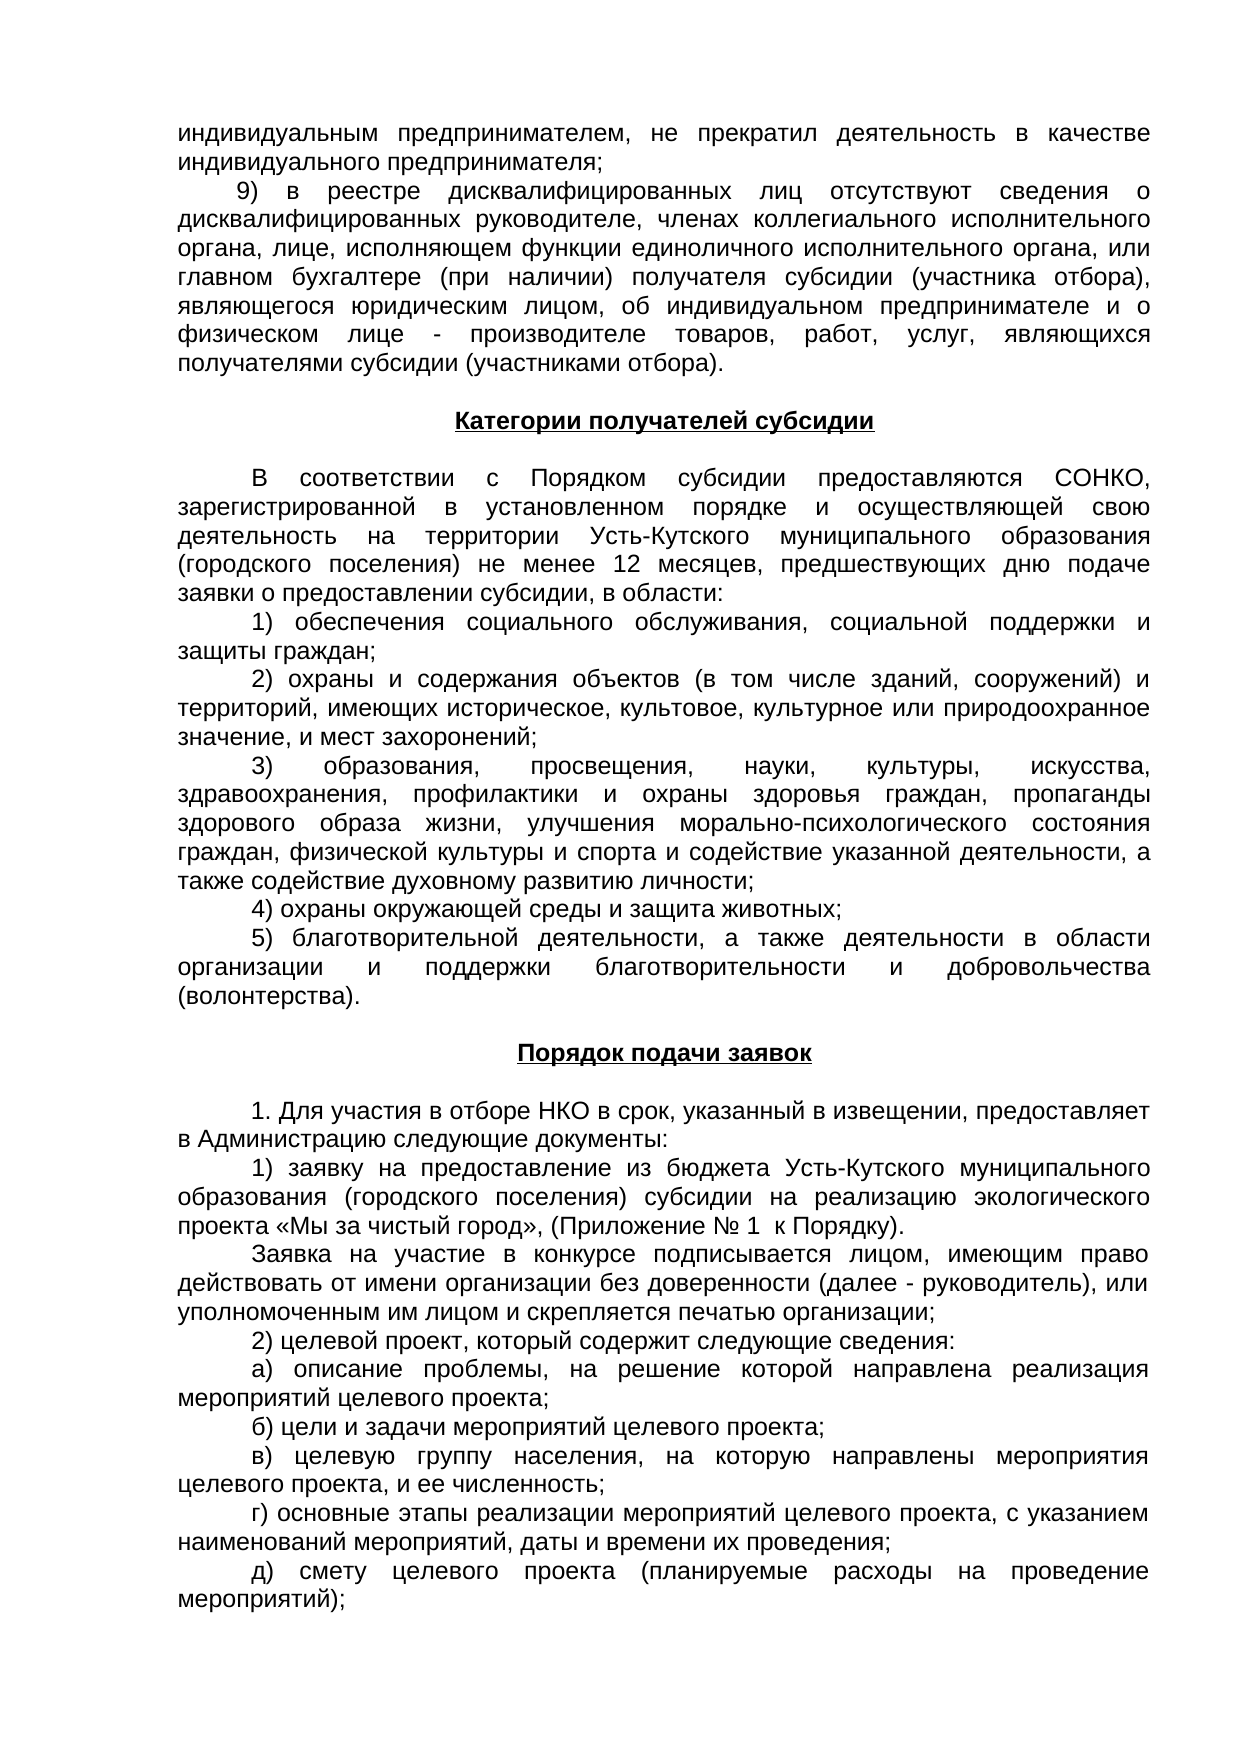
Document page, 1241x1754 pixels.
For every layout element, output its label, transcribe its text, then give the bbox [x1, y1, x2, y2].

text 2) целевой проект, который содержит следующие сведения: [177, 1326, 1150, 1354]
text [177, 118, 1152, 176]
text 1) обеспечения социального обслуживания, социальной поддержки и защиты граждан; [177, 607, 1152, 664]
text а) описание проблемы, на решение которой направлена реализация мероприятий целевого проекта; [177, 1354, 1150, 1412]
text 1) заявку на предоставление из бюджета Усть-Кутского муниципального образования (городского поселения) субсидии на реализацию экологического проекта «Мы за чистый город», (Приложение № 1 к Порядку). [177, 1153, 1152, 1239]
text в) целевую группу населения, на которую направлены мероприятия целевого проекта, и ее численность; [177, 1441, 1150, 1498]
text Порядок подачи заявок [177, 1038, 1152, 1067]
text В соответствии с Порядком субсидии предоставляются СОНКО, зарегистрированной в установленном порядке и осуществляющей свою деятельность на территории Усть-Кутского муниципального образования (городского поселения) не менее 12 месяцев, предшествующих дню подаче заявки о предоставлении субсидии, в области: [177, 463, 1152, 607]
text б) цели и задачи мероприятий целевого проекта; [177, 1412, 1150, 1441]
text г) основные этапы реализации мероприятий целевого проекта, с указанием наименований мероприятий, даты и времени их проведения; [177, 1498, 1150, 1556]
text 2) охраны и содержания объектов (в том числе зданий, сооружений) и территорий, имеющих историческое, культовое, культурное или природоохранное значение, и мест захоронений; [177, 664, 1152, 751]
text 4) охраны окружающей среды и защита животных; [177, 894, 1152, 923]
text Заявка на участие в конкурсе подписывается лицом, имеющим право действовать от имени организации без доверенности (далее - руководитель), или уполномоченным им лицом и скрепляется печатью организации; [177, 1239, 1150, 1326]
text 5) благотворительной деятельности, а также деятельности в области организации и поддержки благотворительности и добровольчества (волонтерства). [177, 923, 1152, 1009]
text Категории получателей субсидии [177, 406, 1152, 434]
text 9) в реестре дисквалифицированных лиц отсутствуют сведения о дисквалифицированных руководителе, членах коллегиального исполнительного органа, лице, исполняющем функции единоличного исполнительного органа, или главном бухгалтере (при наличии) получателя субсидии (участника отбора), являющегося юридическим лицом, об индивидуальном предпринимателе и о физическом лице - производителе товаров, работ, услуг, являющихся получателями субсидии (участниками отбора). [177, 176, 1152, 377]
text 1. Для участия в отборе НКО в срок, указанный в извещении, предоставляет в Администрацию следующие документы: [177, 1096, 1152, 1153]
text 3) образования, просвещения, науки, культуры, искусства, здравоохранения, профилактики и охраны здоровья граждан, пропаганды здорового образа жизни, улучшения морально-психологического состояния граждан, физической культуры и спорта и содействие указанной деятельности, а также содействие духовному развитию личности; [177, 751, 1152, 894]
text д) смету целевого проекта (планируемые расходы на проведение мероприятий); [177, 1556, 1150, 1613]
